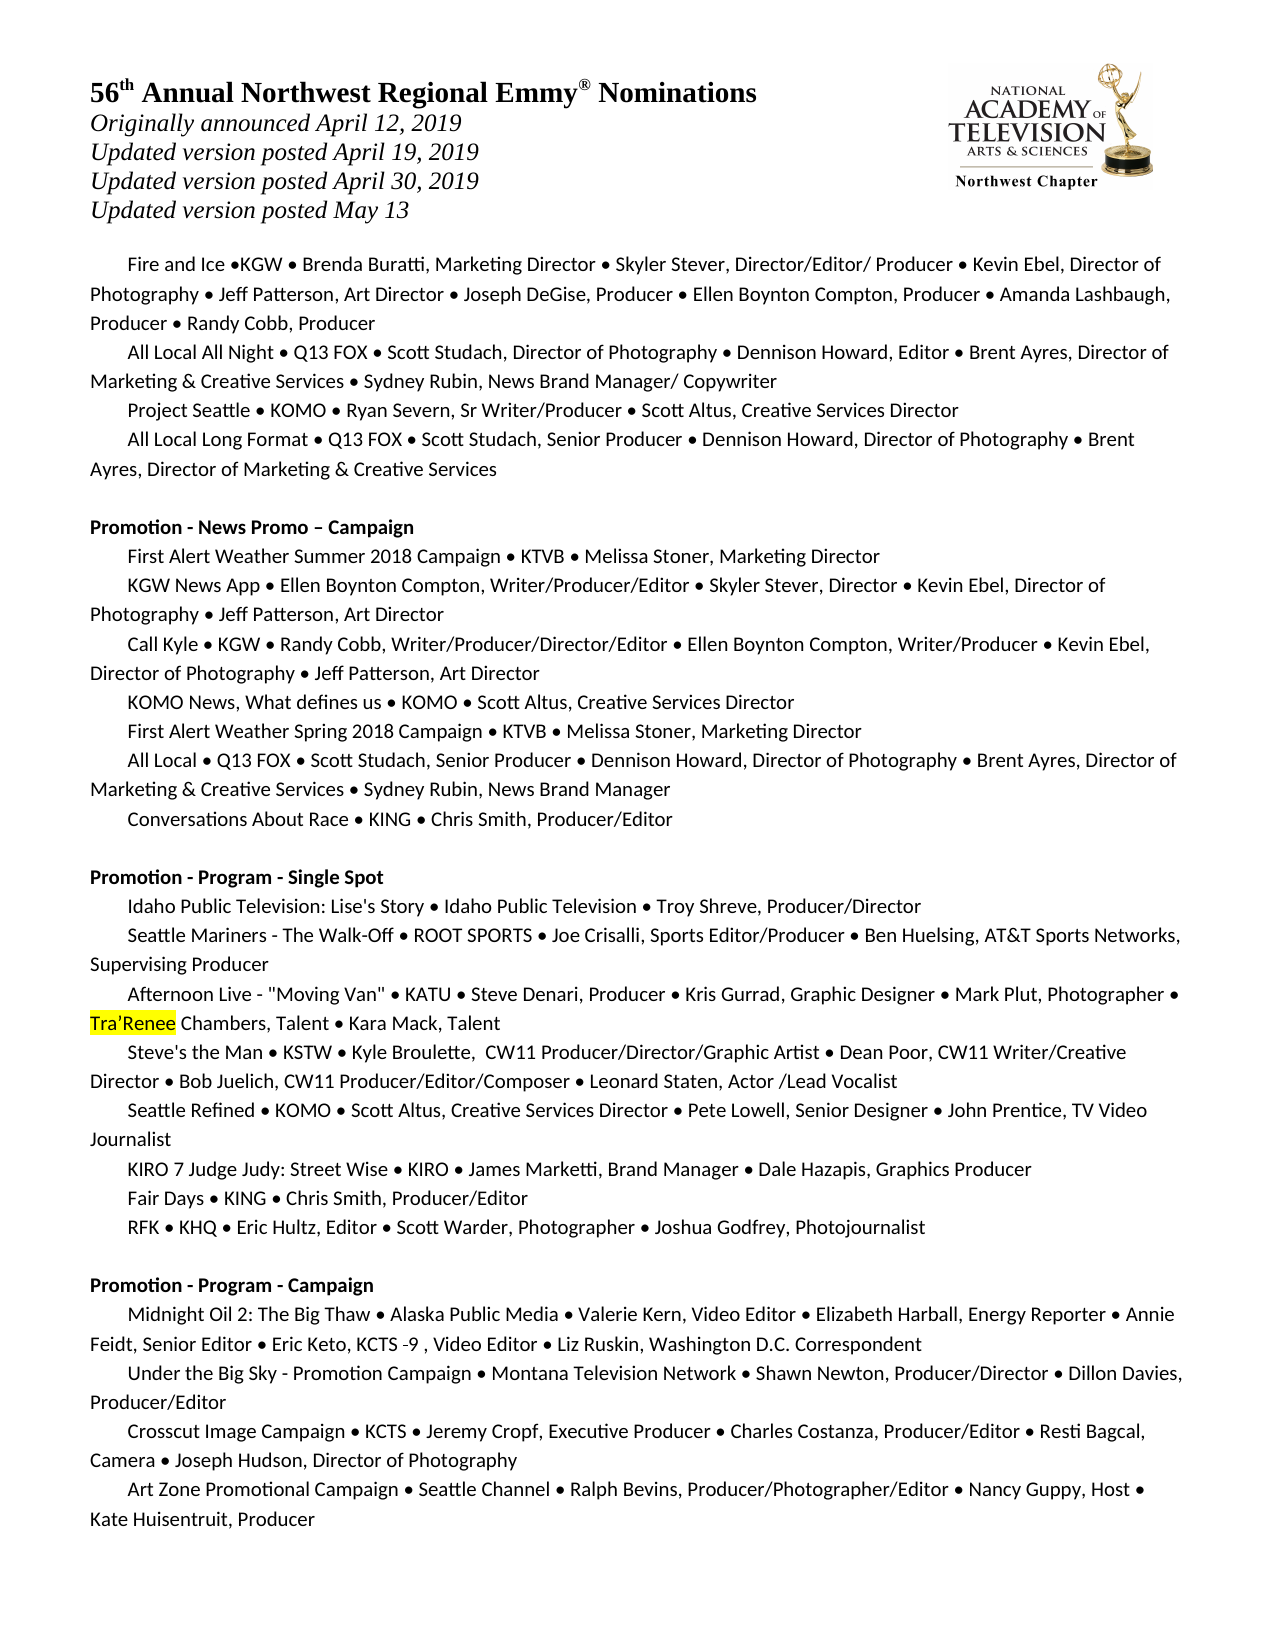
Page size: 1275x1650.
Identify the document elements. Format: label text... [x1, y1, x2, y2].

text First Alert Weather Summer 2018 Campaign • KTVB • Melissa Stoner, Marketing Director [90, 543, 1185, 569]
picture [948, 63, 1153, 190]
text KGW News App • Ellen Boynton Compton, Writer/Producer/Editor • Skyler Stever, Director • Kevin Ebel, Director of Photography • Jeff Patterson, Art Director [90, 572, 1185, 627]
text Steve's the Man • KSTW • Kyle Broulette, CW11 Producer/Director/Graphic Artist • Dean Poor, CW11 Writer/Creative Director • Bob Juelich, CW11 Producer/Editor/Composer • Leonard Staten, Actor /Lead Vocalist [90, 1039, 1185, 1094]
text Art Zone Promotional Campaign • Seattle Channel • Ralph Bevins, Producer/Photographer/Editor • Nancy Guppy, Host • Kate Huisentruit, Producer [90, 1477, 1185, 1531]
text Midnight Oil 2: The Big Thaw • Alaska Public Media • Valerie Kern, Video Editor • Elizabeth Harball, Energy Reporter • Annie Feidt, Senior Editor • Eric Keto, KCTS 9 , Video Editor • Liz Ruskin, Washington D.C. Correspondent [90, 1302, 1185, 1356]
text All Local Long Format • Q13 FOX • Scott Studach, Senior Producer • Dennison Howard, Director of Photography • Brent Ayres, Director of Marketing & Creative Services [90, 427, 1185, 481]
text KOMO News, What defines us • KOMO • Scott Altus, Creative Services Director [90, 689, 1185, 714]
text Fair Days • KING • Chris Smith, Producer/Editor [90, 1185, 1185, 1210]
text Promotion - Program - Single Spot [90, 864, 1185, 889]
text Afternoon Live - "Moving Van" • KATU • Steve Denari, Producer • Kris Gurrad, Graphic Designer • Mark Plut, Photographer • Tra’Renee Chambers, Talent • Kara Mack, Talent [90, 981, 1185, 1035]
text Promotion - Program - Campaign [90, 1272, 1185, 1298]
text Seattle Refined • KOMO • Scott Altus, Creative Services Director • Pete Lowell, Senior Designer • John Prentice, TV Video Journalist [90, 1097, 1185, 1152]
text Under the Big Sky - Promotion Campaign • Montana Television Network • Shawn Newton, Producer/Director • Dillon Davies, Producer/Editor [90, 1360, 1185, 1414]
text Seattle Mariners - The Walk-Off • ROOT SPORTS • Joe Crisalli, Sports Editor/Producer • Ben Huelsing, AT&T Sports Networks, Supervising Producer [90, 922, 1185, 977]
text Conversations About Race • KING • Chris Smith, Producer/Editor [90, 806, 1185, 831]
text First Alert Weather Spring 2018 Campaign • KTVB • Melissa Stoner, Marketing Director [90, 718, 1185, 744]
text Promotion - News Promo – Campaign [90, 514, 1185, 539]
text Crosscut Image Campaign • KCTS • Jeremy Cropf, Executive Producer • Charles Costanza, Producer/Editor • Resti Bagcal, Camera • Joseph Hudson, Director of Photography [90, 1418, 1185, 1473]
text Project Seattle • KOMO • Ryan Severn, Sr Writer/Producer • Scott Altus, Creative Services Director [90, 397, 1185, 423]
text KIRO 7 Judge Judy: Street Wise • KIRO • James Marketti, Brand Manager • Dale Hazapis, Graphics Producer [90, 1156, 1185, 1181]
text Call Kyle • KGW • Randy Cobb, Writer/Producer/Director/Editor • Ellen Boynton Compton, Writer/Producer • Kevin Ebel, Director of Photography • Jeff Patterson, Art Director [90, 631, 1185, 685]
text Idaho Public Television: Lise's Story • Idaho Public Television • Troy Shreve, Producer/Director [90, 893, 1185, 919]
text Fire and Ice •KGW • Brenda Buratti, Marketing Director • Skyler Stever, Director/Editor/ Producer • Kevin Ebel, Director of Photography • Jeff Patterson, Art Director • Joseph DeGise, Producer • Ellen Boynton Compton, Producer • Amanda Lashbaugh, Producer • Randy Cobb, Producer [90, 252, 1185, 335]
text All Local • Q13 FOX • Scott Studach, Senior Producer • Dennison Howard, Director of Photography • Brent Ayres, Director of Marketing & Creative Services • Sydney Rubin, News Brand Manager [90, 747, 1185, 802]
text All Local All Night • Q13 FOX • Scott Studach, Director of Photography • Dennison Howard, Editor • Brent Ayres, Director of Marketing & Creative Services • Sydney Rubin, News Brand Manager/ Copywriter [90, 339, 1185, 394]
text RFK • KHQ • Eric Hultz, Editor • Scott Warder, Photographer • Joshua Godfrey, Photojournalist [90, 1214, 1185, 1239]
